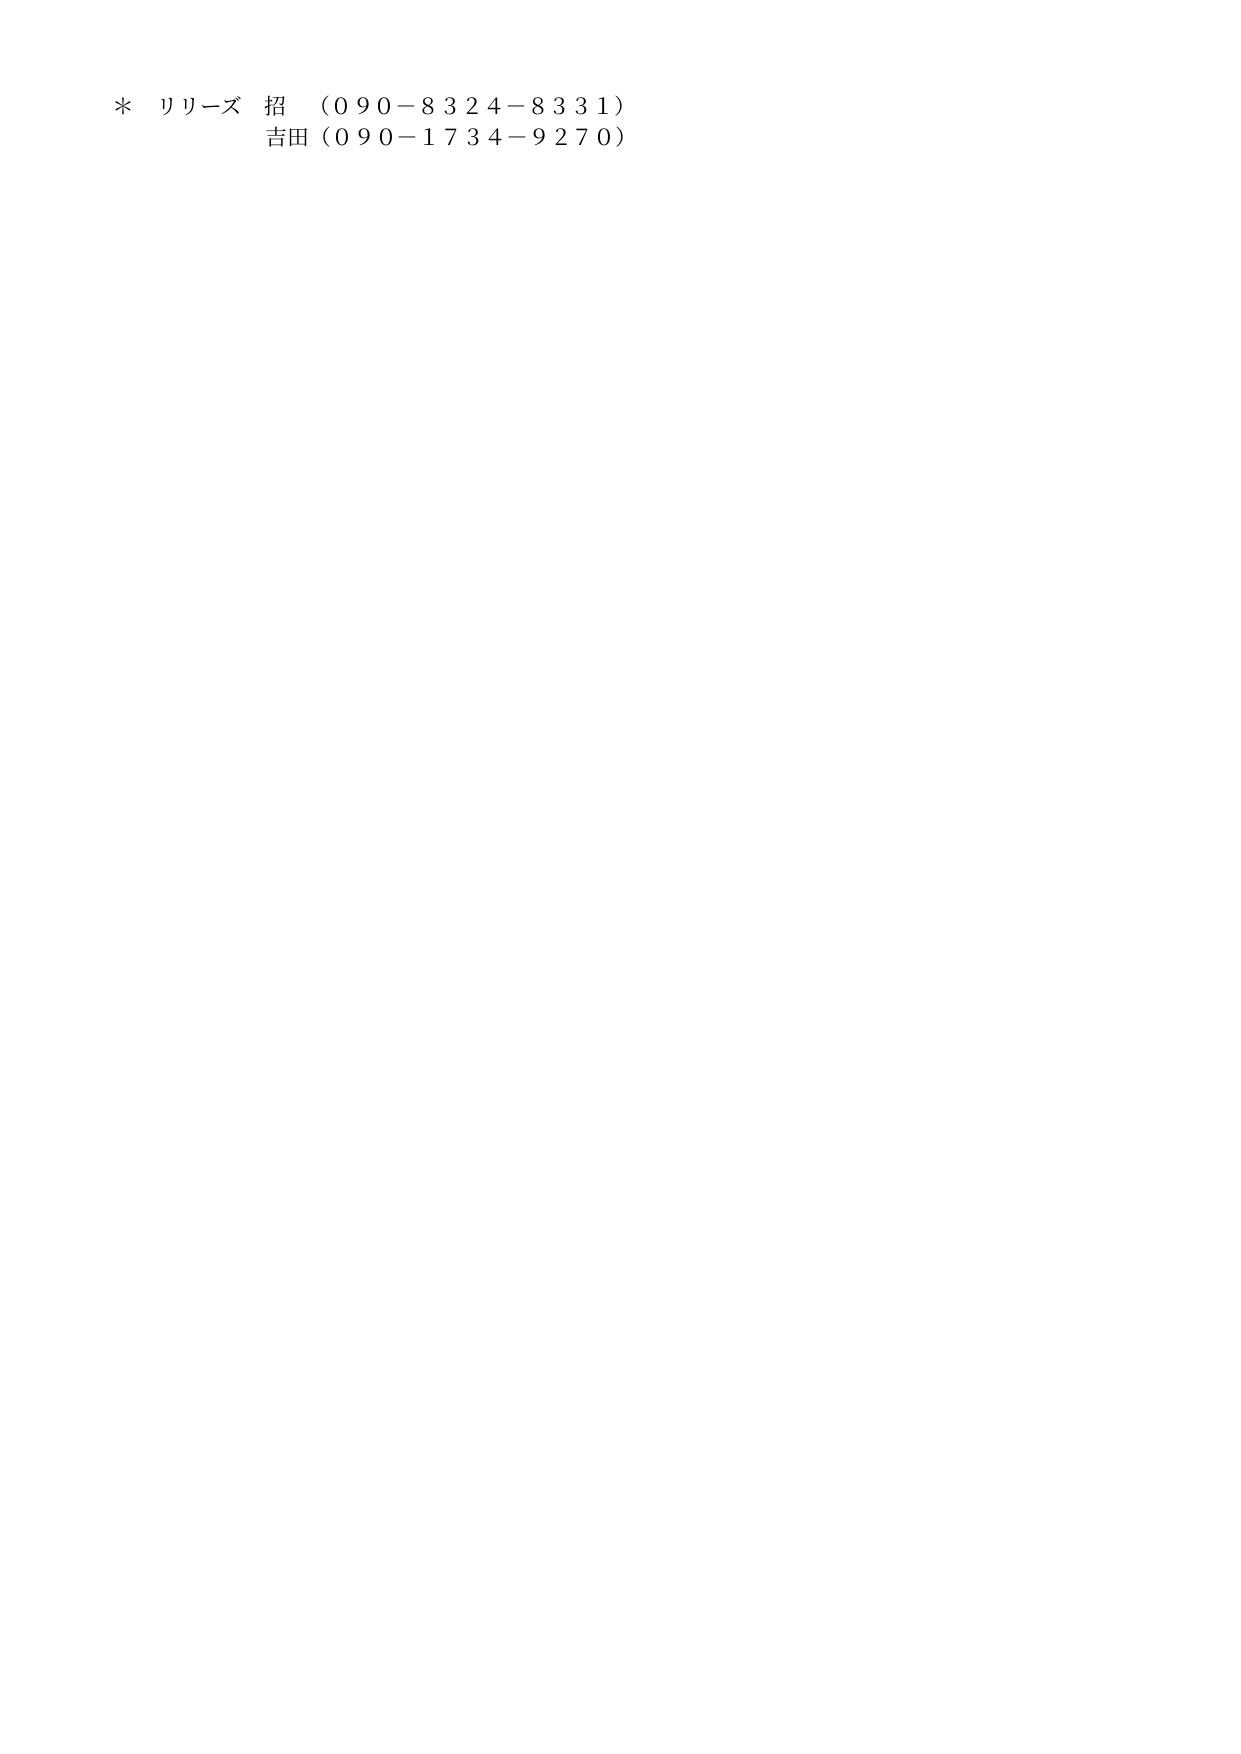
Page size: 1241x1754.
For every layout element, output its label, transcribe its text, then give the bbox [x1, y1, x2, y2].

text 吉田（０９０－１７３４－９２７０） [112, 120, 1152, 152]
text ＊ リリーズ 招 （０９０－８３２４－８３３１） [112, 89, 1152, 120]
